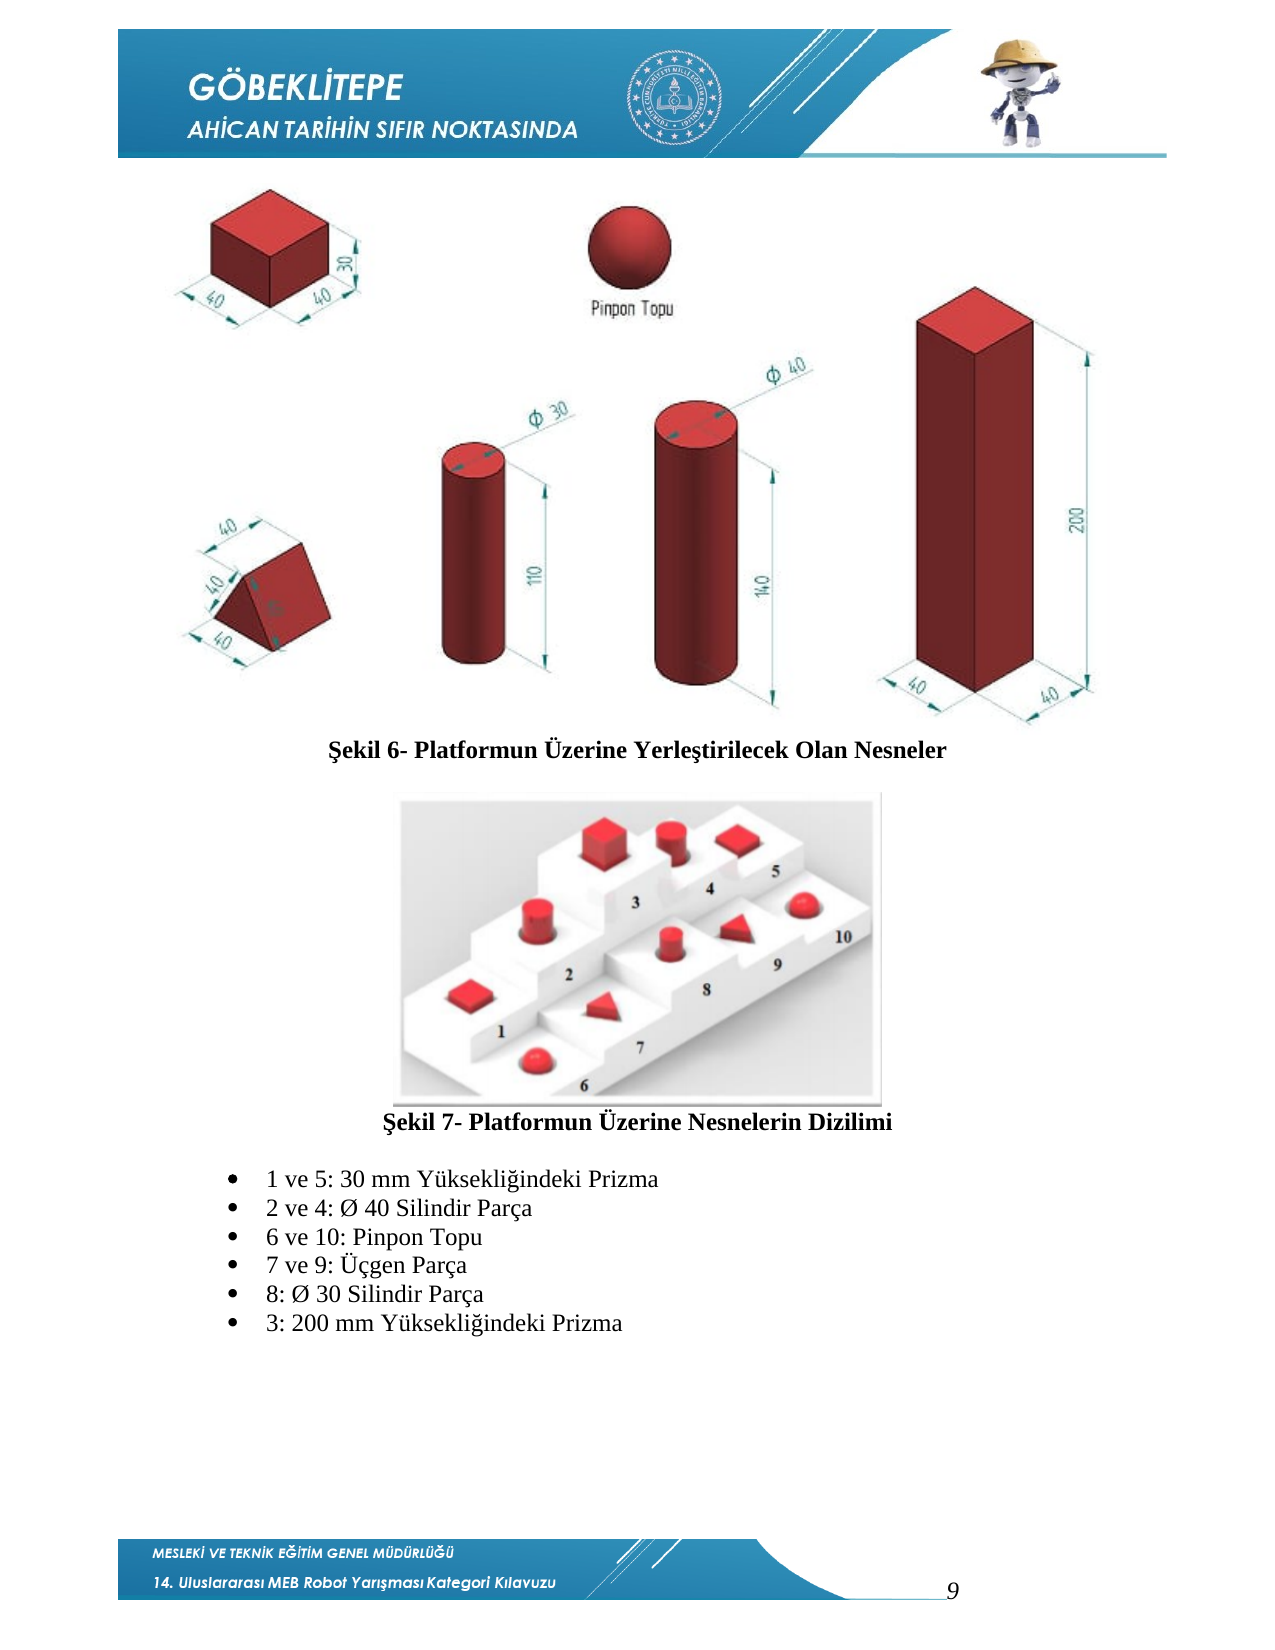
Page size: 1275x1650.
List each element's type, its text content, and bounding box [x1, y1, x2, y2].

list 3: 200 mm Yüksekliğindeki Prizma [228, 1308, 1157, 1337]
list 8: Ø 30 Silindir Parça [228, 1279, 1157, 1308]
picture [393, 792, 882, 1107]
list 1 ve 5: 30 mm Yüksekliğindeki Prizma [228, 1164, 1157, 1193]
text Şekil 6- Platformun Üzerine Yerleştirilecek Olan Nesneler [118, 735, 1157, 763]
picture [118, 1539, 947, 1600]
picture [118, 29, 1167, 158]
list 6 ve 10: Pinpon Topu [228, 1222, 1157, 1251]
list 7 ve 9: Üçgen Parça [228, 1251, 1157, 1279]
list 2 ve 4: Ø 40 Silindir Parça [228, 1193, 1157, 1222]
picture [164, 183, 1111, 735]
text Şekil 7- Platformun Üzerine Nesnelerin Dizilimi [118, 1107, 1157, 1136]
